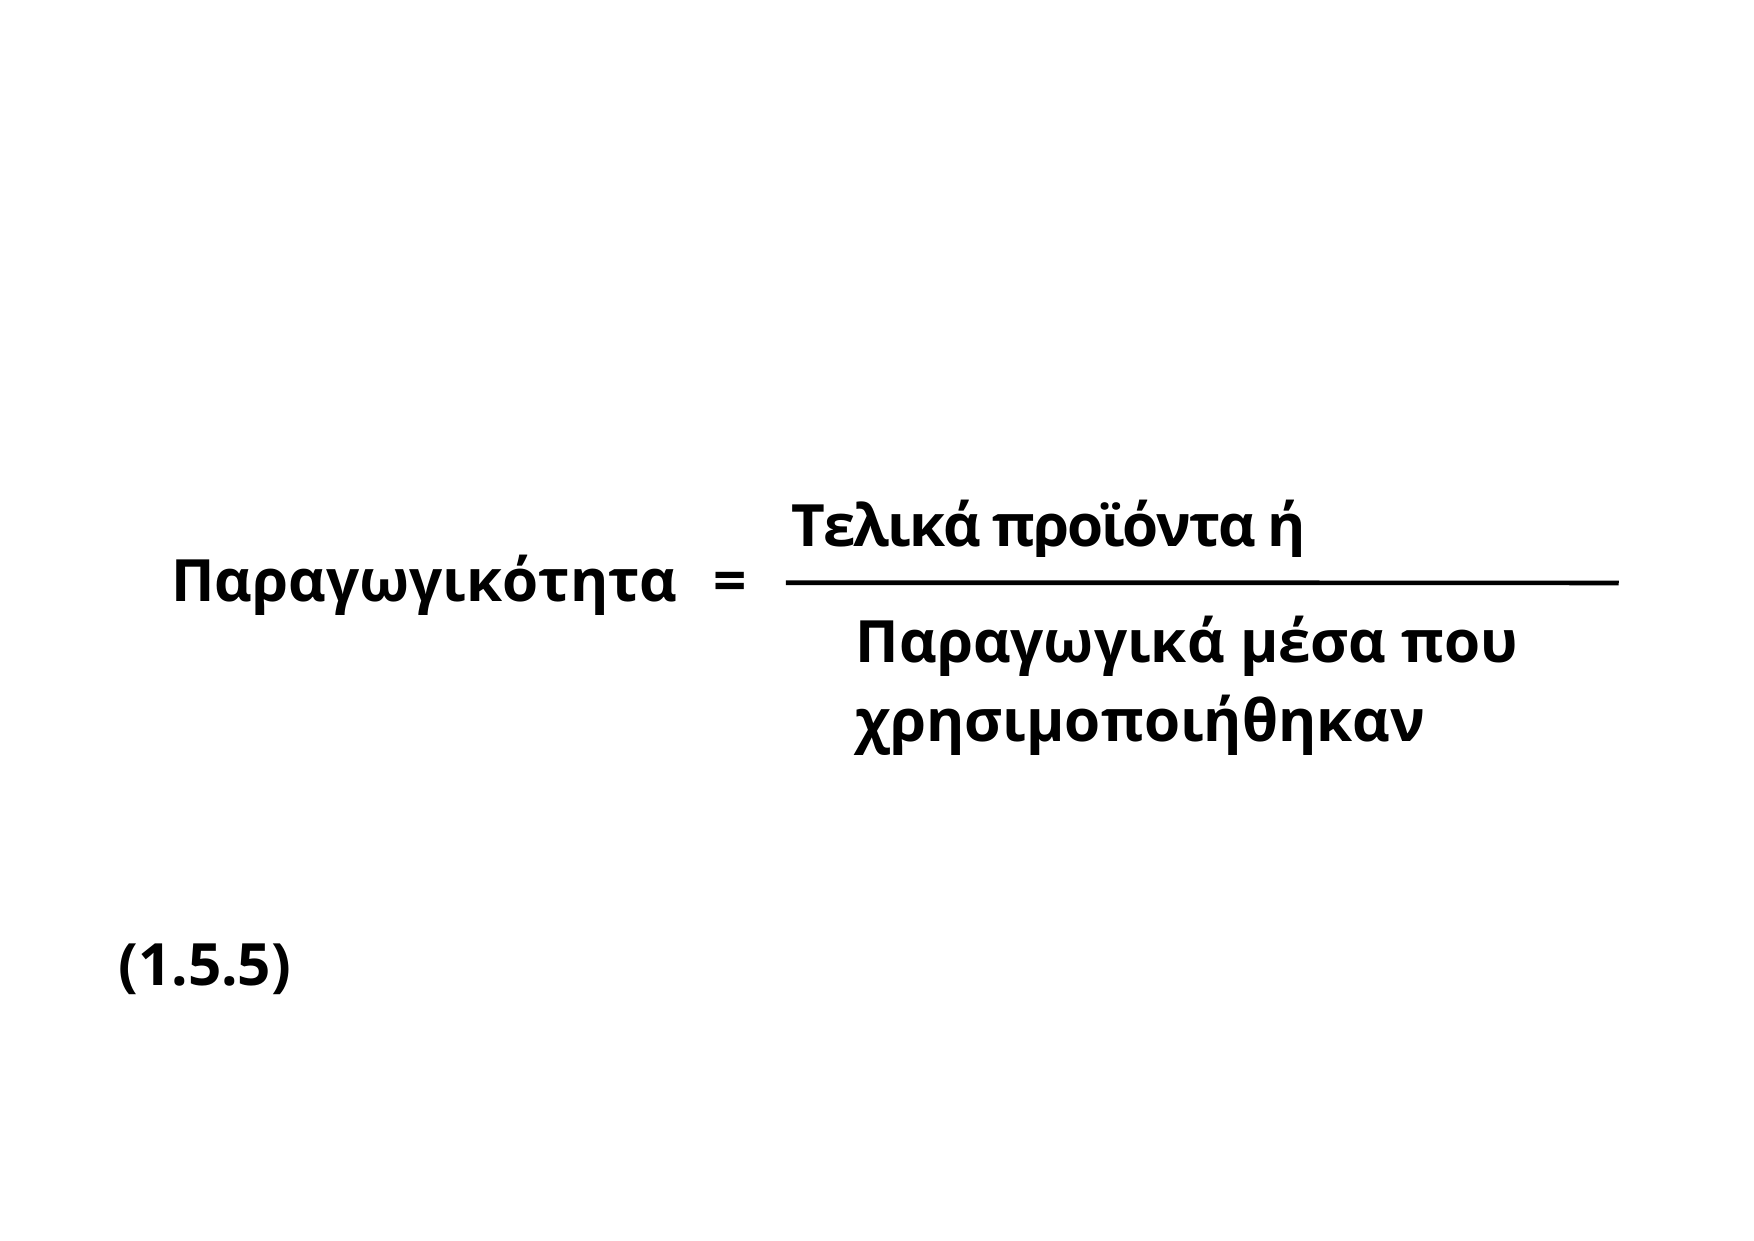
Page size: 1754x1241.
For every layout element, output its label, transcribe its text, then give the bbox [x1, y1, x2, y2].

text (1.5.5) [118, 923, 1636, 1003]
